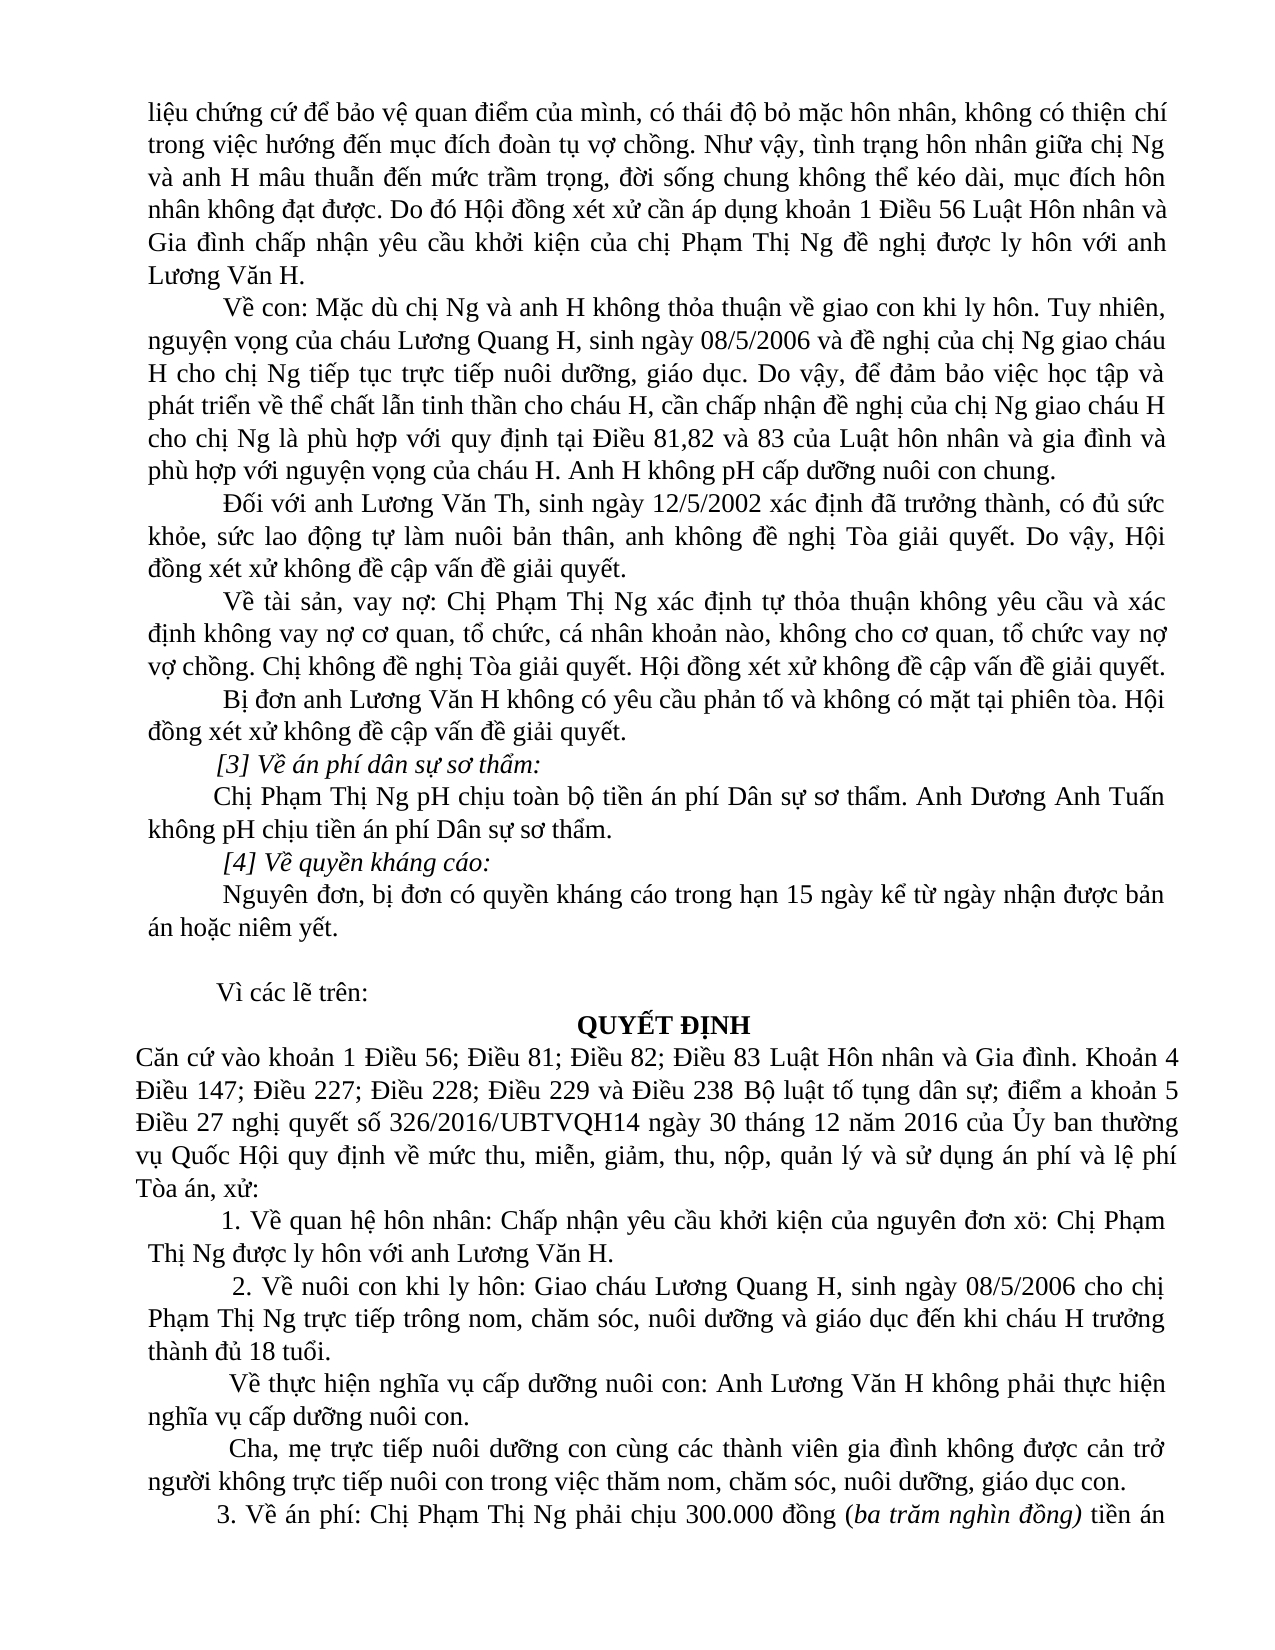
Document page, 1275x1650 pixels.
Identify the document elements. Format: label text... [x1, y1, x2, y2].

text Cha, mẹ trực tiếp nuôi dưỡng con cùng các thành viên gia đình không được cản trở người không trực tiếp nuôi con trong việc thăm nom, chăm sóc, nuôi dưỡng, giáo dục con. [148, 1433, 1166, 1496]
text 1. Về quan hệ hôn nhân: Chấp nhận yêu cầu khởi kiện của nguyên đơn xö: Chị Phạm Thị Ng được ly hôn với anh Lương Văn H. [148, 1204, 1167, 1268]
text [148, 96, 1167, 290]
text [3] Về án phí dân sự sơ thẩm: [148, 748, 1167, 779]
text 2. Về nuôi con khi ly hôn: Giao cháu Lương Quang H, sinh ngày 08/5/2006 cho chị Phạm Thị Ng trực tiếp trông nom, chăm sóc, nuôi dưỡng và giáo dục đến khi cháu H trưởng thành đủ 18 tuổi. [148, 1269, 1166, 1366]
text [148, 1498, 1165, 1529]
text Về con: Mặc dù chị Ng và anh H không thỏa thuận về giao con khi ly hôn. Tuy nhiên, nguyện vọng của cháu Lương Quang H, sinh ngày 08/5/2006 và đề nghị của chị Ng giao cháu H cho chị Ng tiếp tục trực tiếp nuôi dưỡng, giáo dục. Do vậy, để đảm bảo việc học tập và phát triển về thể chất lẫn tinh thần cho cháu H, cần chấp nhận đề nghị của chị Ng giao cháu H cho chị Ng là phù hợp với quy định tại Điều 81,82 và 83 của Luật hôn nhân và gia đình và phù hợp với nguyện vọng của cháu H. Anh H không pH cấp dưỡng nuôi con chung. [148, 291, 1167, 486]
text Chị Phạm Thị Ng pH chịu toàn bộ tiền án phí Dân sự sơ thẩm. Anh Dương Anh Tuấn không pH chịu tiền án phí Dân sự sơ thẩm. [148, 781, 1167, 844]
text Nguyên đơn, bị đơn có quyền kháng cáo trong hạn 15 ngày kể từ ngày nhận được bản án hoặc niêm yết. [148, 878, 1167, 942]
text [4] Về quyền kháng cáo: [148, 846, 1167, 877]
text Đối với anh Lương Văn Th, sinh ngày 12/5/2002 xác định đã trưởng thành, có đủ sức khỏe, sức lao động tự làm nuôi bản thân, anh không đề nghị Tòa giải quyết. Do vậy, Hội đồng xét xử không đề cập vấn đề giải quyết. [148, 487, 1167, 583]
subtitle QUYẾT ĐỊNH [475, 1009, 914, 1040]
text Về thực hiện nghĩa vụ cấp dưỡng nuôi con: Anh Lương Văn H không phải thực hiện nghĩa vụ cấp dưỡng nuôi con. [148, 1367, 1166, 1431]
text Vì các lẽ trên: [216, 976, 1179, 1007]
text Căn cứ vào khoản 1 Điều 56; Điều 81; Điều 82; Điều 83 Luật Hôn nhân và Gia đình. Khoản 4 Điều 147; Điều 227; Điều 228; Điều 229 và Điều 238 Bộ luật tố tụng dân sự; điểm a khoản 5 Điều 27 nghị quyết số 326/2016/UBTVQH14 ngày 30 tháng 12 năm 2016 của Ủy ban thường vụ Quốc Hội quy định về mức thu, miễn, giảm, thu, nộp, quản lý và sử dụng án phí và lệ phí Tòa án, xử: [135, 1041, 1179, 1203]
text Về tài sản, vay nợ: Chị Phạm Thị Ng xác định tự thỏa thuận không yêu cầu và xác định không vay nợ cơ quan, tổ chức, cá nhân khoản nào, không cho cơ quan, tổ chức vay nợ vợ chồng. Chị không đề nghị Tòa giải quyết. Hội đồng xét xử không đề cập vấn đề giải quyết. [148, 585, 1167, 681]
text Bị đơn anh Lương Văn H không có yêu cầu phản tố và không có mặt tại phiên tòa. Hội đồng xét xử không đề cập vấn đề giải quyết. [148, 683, 1167, 746]
